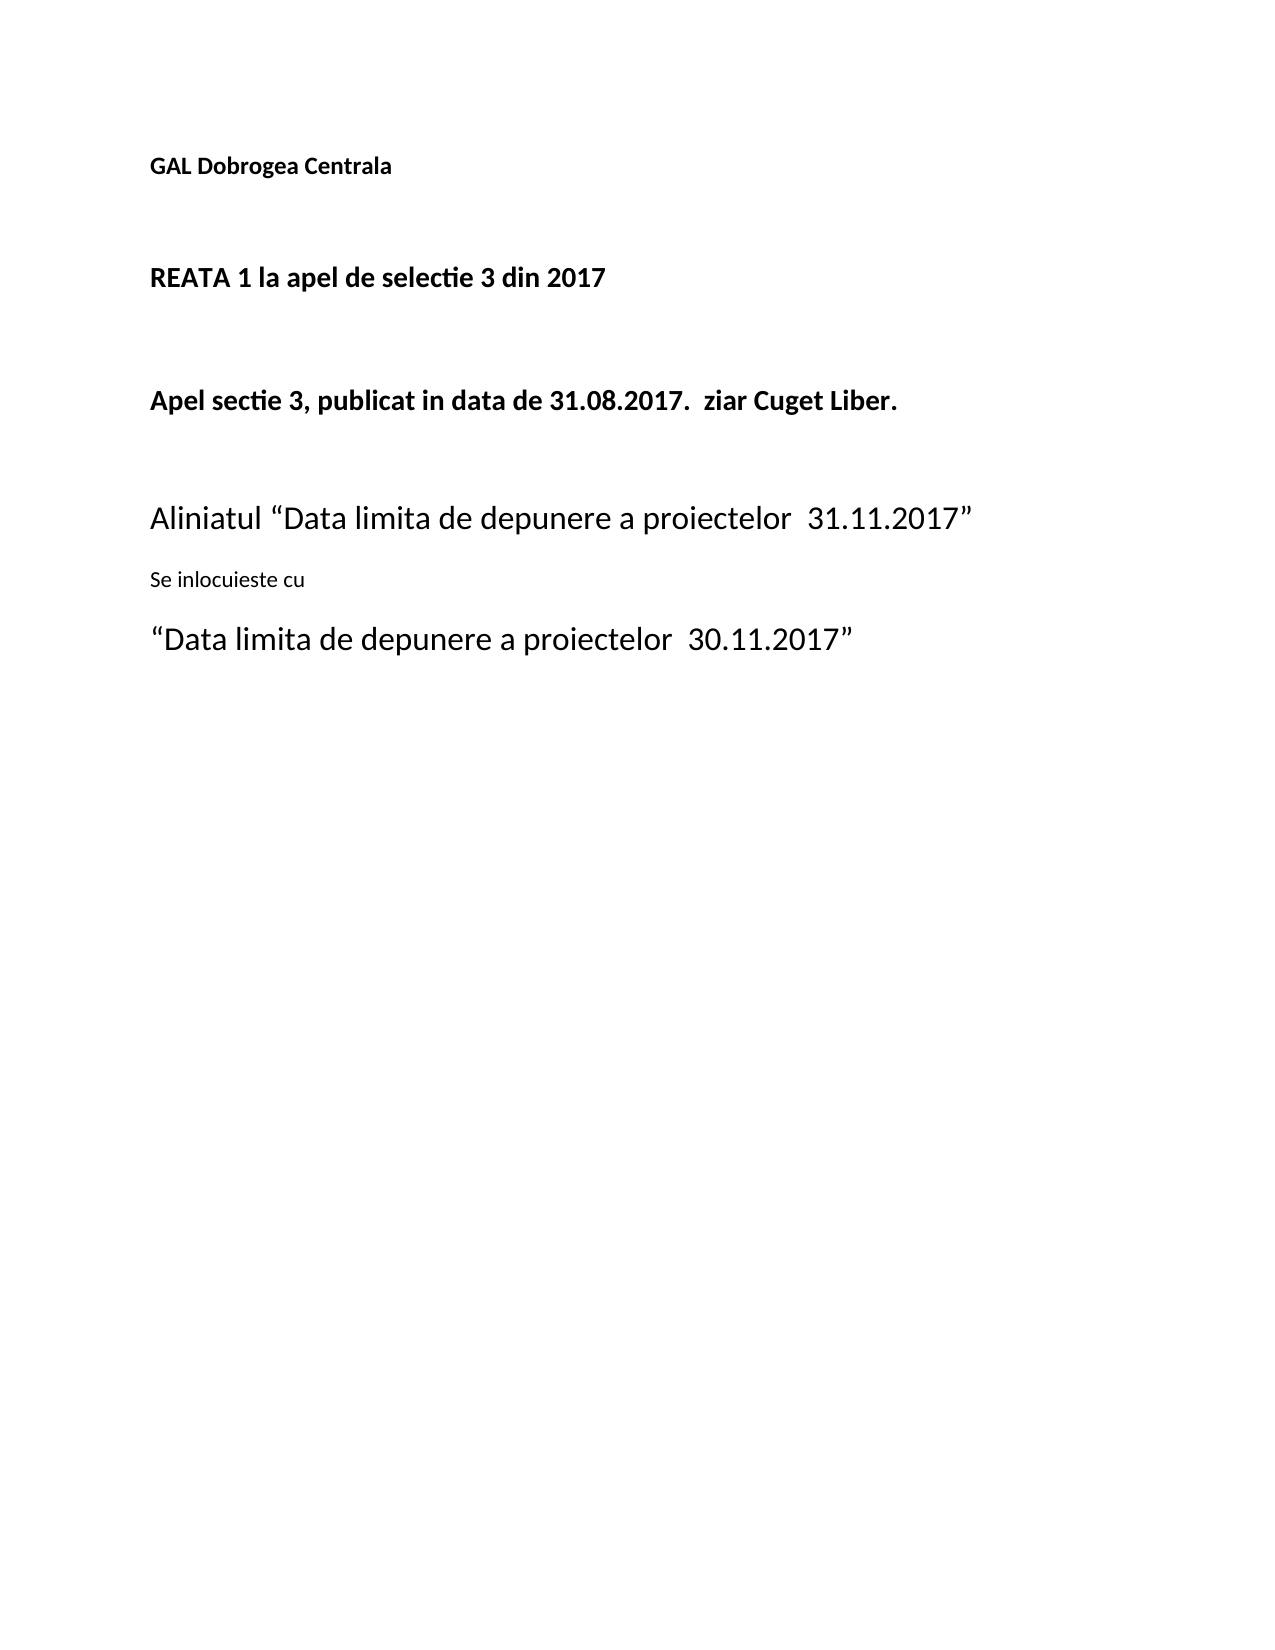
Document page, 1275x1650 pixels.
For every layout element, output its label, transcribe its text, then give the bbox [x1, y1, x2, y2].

text Se inlocuieste cu [150, 565, 1125, 593]
text GAL Dobrogea Centrala [150, 150, 1125, 181]
text REATA 1 la apel de selectie 3 din 2017 [150, 259, 1125, 294]
text Apel sectie 3, publicat in data de 31.08.2017. ziar Cuget Liber. [150, 382, 1125, 418]
text “Data limita de depunere a proiectelor 30.11.2017” [150, 618, 1125, 658]
text Aliniatul “Data limita de depunere a proiectelor 31.11.2017” [150, 497, 1125, 538]
